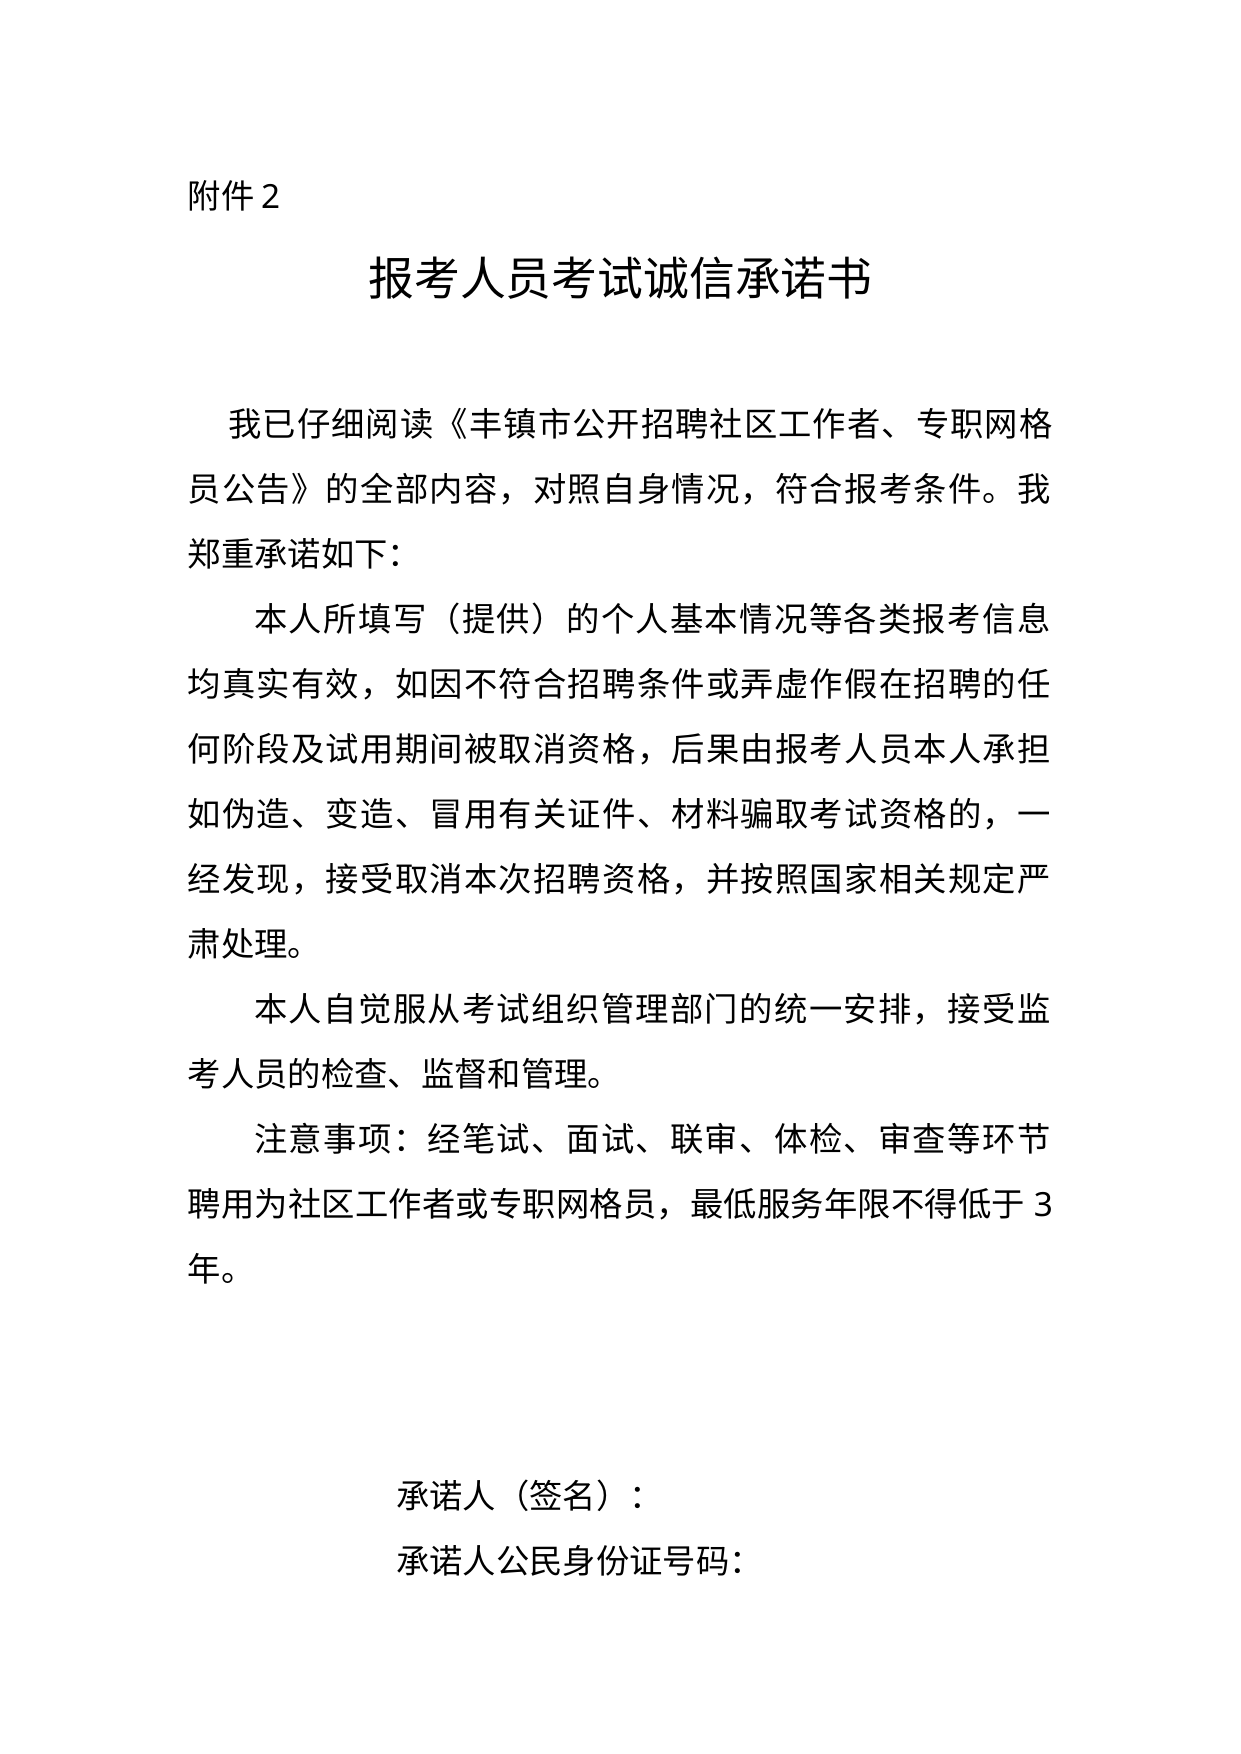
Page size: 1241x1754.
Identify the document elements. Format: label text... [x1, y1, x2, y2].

text 承诺人（签名）： [187, 1462, 1053, 1527]
list 附件2 [187, 162, 1053, 227]
text 我已仔细阅读《丰镇市公开招聘社区工作者、专职网格员公告》的全部内容，对照自身情况，符合报考条件。我郑重承诺如下： [187, 389, 1053, 584]
text 承诺人公民身份证号码： [187, 1527, 1053, 1592]
text 本人所填写（提供）的个人基本情况等各类报考信息均真实有效，如因不符合招聘条件或弄虚作假在招聘的任何阶段及试用期间被取消资格，后果由报考人员本人承担。如伪造、变造、冒用有关证件、材料骗取考试资格的，一经发现，接受取消本次招聘资格，并按照国家相关规定严肃处理。 [187, 584, 1053, 974]
text 本人自觉服从考试组织管理部门的统一安排，接受监考人员的检查、监督和管理。 [187, 974, 1053, 1104]
text 报考人员考试诚信承诺书 [187, 227, 1053, 324]
text 注意事项：经笔试、面试、联审、体检、审查等环节聘用为社区工作者或专职网格员，最低服务年限不得低于3年。 [187, 1104, 1053, 1299]
